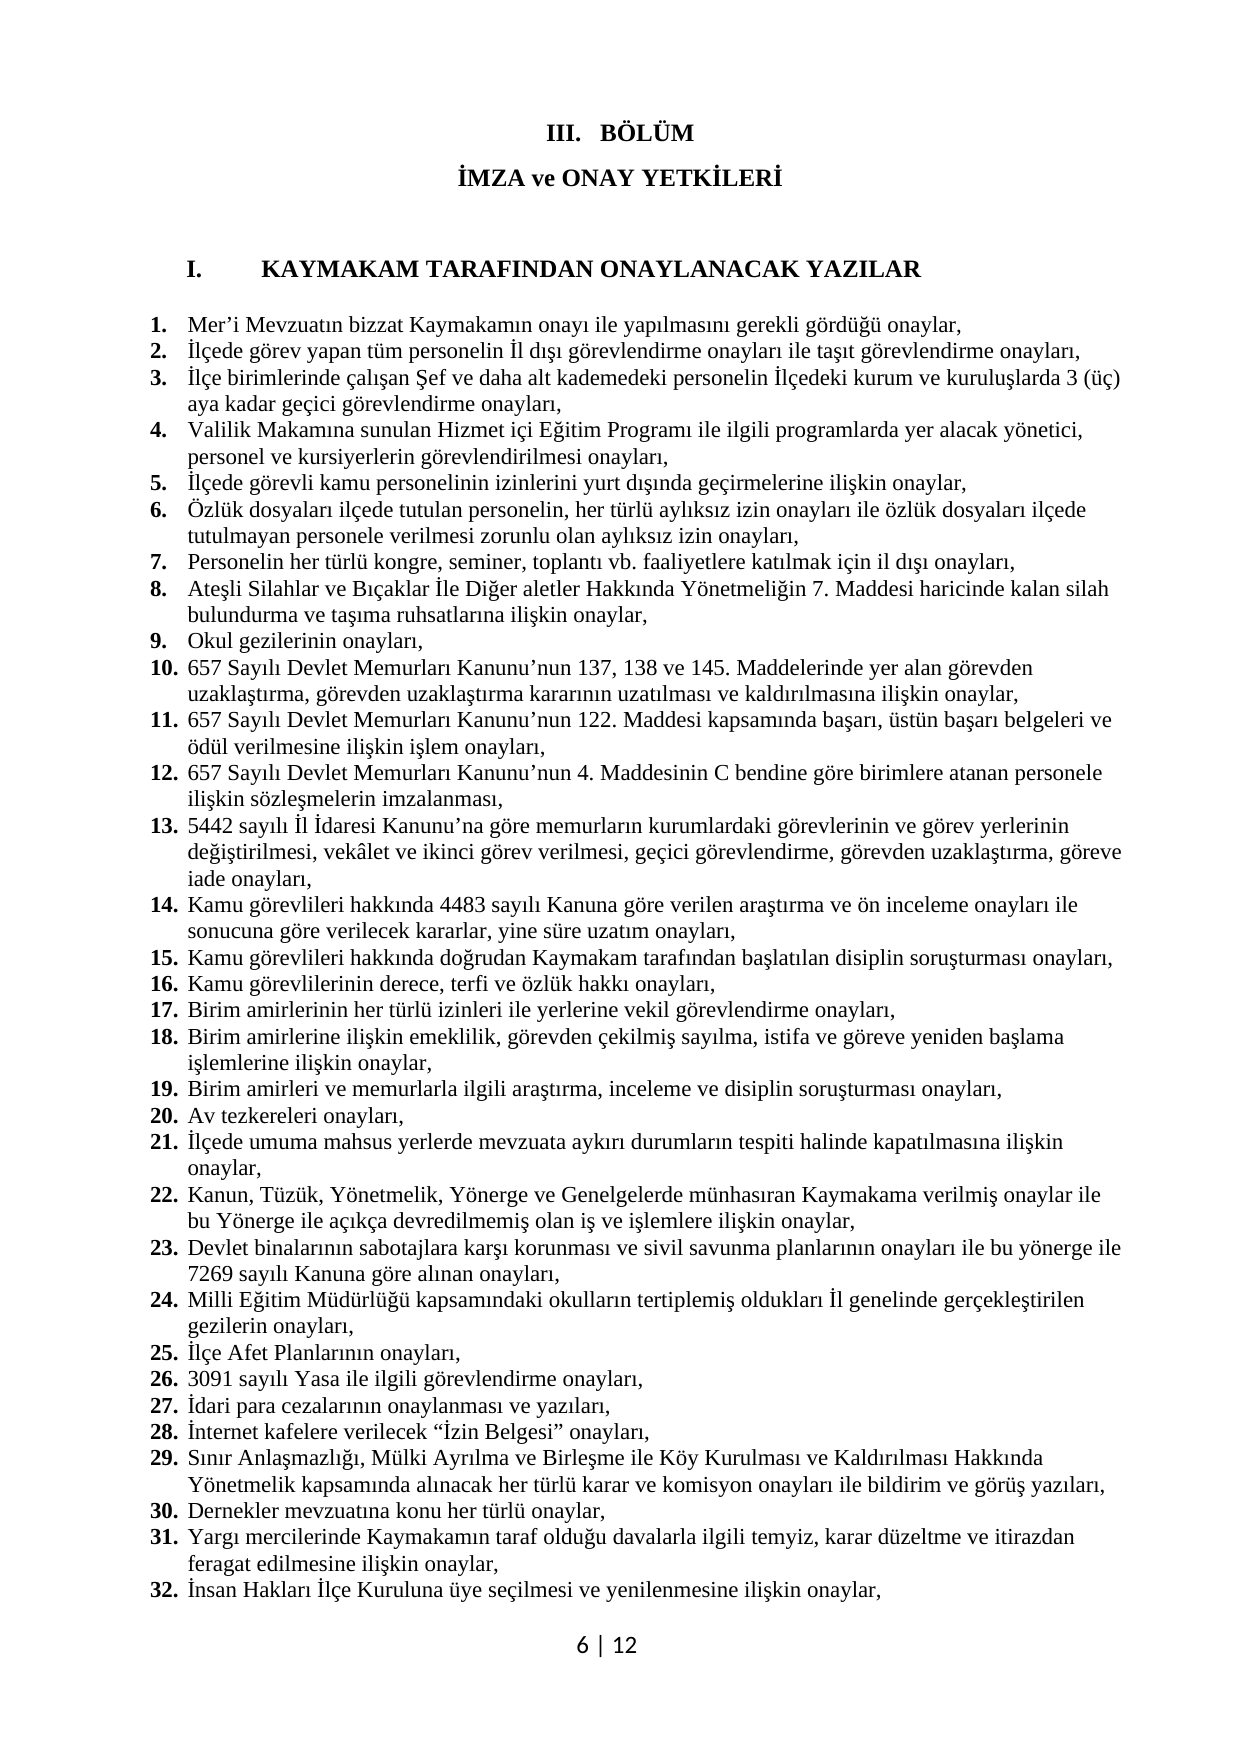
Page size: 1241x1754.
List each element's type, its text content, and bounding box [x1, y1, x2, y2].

list İdari para cezalarının onaylanması ve yazıları, [150, 1392, 1128, 1418]
list Milli Eğitim Müdürlüğü kapsamındaki okulların tertiplemiş oldukları İl genelinde gerçekleştirilen gezilerin onayları, [150, 1286, 1128, 1339]
list 3091 sayılı Yasa ile ilgili görevlendirme onayları, [150, 1365, 1128, 1392]
list Sınır Anlaşmazlığı, Mülki Ayrılma ve Birleşme ile Köy Kurulması ve Kaldırılması Hakkında Yönetmelik kapsamında alınacak her türlü karar ve komisyon onayları ile bildirim ve görüş yazıları, [150, 1444, 1128, 1497]
list İlçe birimlerinde çalışan Şef ve daha alt kademedeki personelin İlçedeki kurum ve kuruluşlarda 3 (üç) aya kadar geçici görevlendirme onayları, [150, 364, 1128, 417]
list Okul gezilerinin onayları, [150, 627, 1128, 654]
list İnternet kafelere verilecek “İzin Belgesi” onayları, [150, 1418, 1128, 1444]
list Kamu görevlileri hakkında 4483 sayılı Kanuna göre verilen araştırma ve ön inceleme onayları ile sonucuna göre verilecek kararlar, yine süre uzatım onayları, [150, 891, 1128, 944]
list Av tezkereleri onayları, [150, 1102, 1128, 1128]
list Mer’i Mevzuatın bizzat Kaymakamın onayı ile yapılmasını gerekli gördüğü onaylar, [150, 311, 1128, 337]
list Ateşli Silahlar ve Bıçaklar İle Diğer aletler Hakkında Yönetmeliğin 7. Maddesi haricinde kalan silah bulundurma ve taşıma ruhsatlarına ilişkin onaylar, [150, 575, 1128, 627]
list KAYMAKAM TARAFINDAN ONAYLANACAK YAZILAR [186, 254, 1128, 282]
list Dernekler mevzuatına konu her türlü onaylar, [150, 1497, 1128, 1523]
text İMZA ve ONAY YETKİLERİ [112, 163, 1128, 192]
list Valilik Makamına sunulan Hizmet içi Eğitim Programı ile ilgili programlarda yer alacak yönetici, personel ve kursiyerlerin görevlendirilmesi onayları, [150, 417, 1128, 469]
list İnsan Hakları İlçe Kuruluna üye seçilmesi ve yenilenmesine ilişkin onaylar, [150, 1576, 1128, 1602]
list Yargı mercilerinde Kaymakamın taraf olduğu davalarla ilgili temyiz, karar düzeltme ve itirazdan feragat edilmesine ilişkin onaylar, [150, 1523, 1128, 1576]
list İlçede görevli kamu personelinin izinlerini yurt dışında geçirmelerine ilişkin onaylar, [150, 469, 1128, 496]
list Birim amirlerinin her türlü izinleri ile yerlerine vekil görevlendirme onayları, [150, 996, 1128, 1023]
list Kamu görevlileri hakkında doğrudan Kaymakam tarafından başlatılan disiplin soruşturması onayları, [150, 944, 1128, 970]
list İlçede umuma mahsus yerlerde mevzuata aykırı durumların tespiti halinde kapatılmasına ilişkin onaylar, [150, 1128, 1128, 1181]
list 657 Sayılı Devlet Memurları Kanunu’nun 4. Maddesinin C bendine göre birimlere atanan personele ilişkin sözleşmelerin imzalanması, [150, 759, 1128, 812]
list Kamu görevlilerinin derece, terfi ve özlük hakkı onayları, [150, 970, 1128, 996]
list Birim amirlerine ilişkin emeklilik, görevden çekilmiş sayılma, istifa ve göreve yeniden başlama işlemlerine ilişkin onaylar, [150, 1023, 1128, 1075]
list 5442 sayılı İl İdaresi Kanunu’na göre memurların kurumlardaki görevlerinin ve görev yerlerinin değiştirilmesi, vekâlet ve ikinci görev verilmesi, geçici görevlendirme, görevden uzaklaştırma, göreve iade onayları, [150, 812, 1128, 891]
list Birim amirleri ve memurlarla ilgili araştırma, inceleme ve disiplin soruşturması onayları, [150, 1075, 1128, 1102]
list 657 Sayılı Devlet Memurları Kanunu’nun 137, 138 ve 145. Maddelerinde yer alan görevden uzaklaştırma, görevden uzaklaştırma kararının uzatılması ve kaldırılmasına ilişkin onaylar, [150, 654, 1128, 706]
list Devlet binalarının sabotajlara karşı korunması ve sivil savunma planlarının onayları ile bu yönerge ile 7269 sayılı Kanuna göre alınan onayları, [150, 1233, 1128, 1286]
list Personelin her türlü kongre, seminer, toplantı vb. faaliyetlere katılmak için il dışı onayları, [150, 548, 1128, 575]
text III. BÖLÜM [112, 118, 1128, 147]
list İlçede görev yapan tüm personelin İl dışı görevlendirme onayları ile taşıt görevlendirme onayları, [150, 337, 1128, 364]
list Özlük dosyaları ilçede tutulan personelin, her türlü aylıksız izin onayları ile özlük dosyaları ilçede tutulmayan personele verilmesi zorunlu olan aylıksız izin onayları, [150, 496, 1128, 548]
list İlçe Afet Planlarının onayları, [150, 1339, 1128, 1365]
list Kanun, Tüzük, Yönetmelik, Yönerge ve Genelgelerde münhasıran Kaymakama verilmiş onaylar ile bu Yönerge ile açıkça devredilmemiş olan iş ve işlemlere ilişkin onaylar, [150, 1181, 1128, 1233]
list 657 Sayılı Devlet Memurları Kanunu’nun 122. Maddesi kapsamında başarı, üstün başarı belgeleri ve ödül verilmesine ilişkin işlem onayları, [150, 706, 1128, 759]
